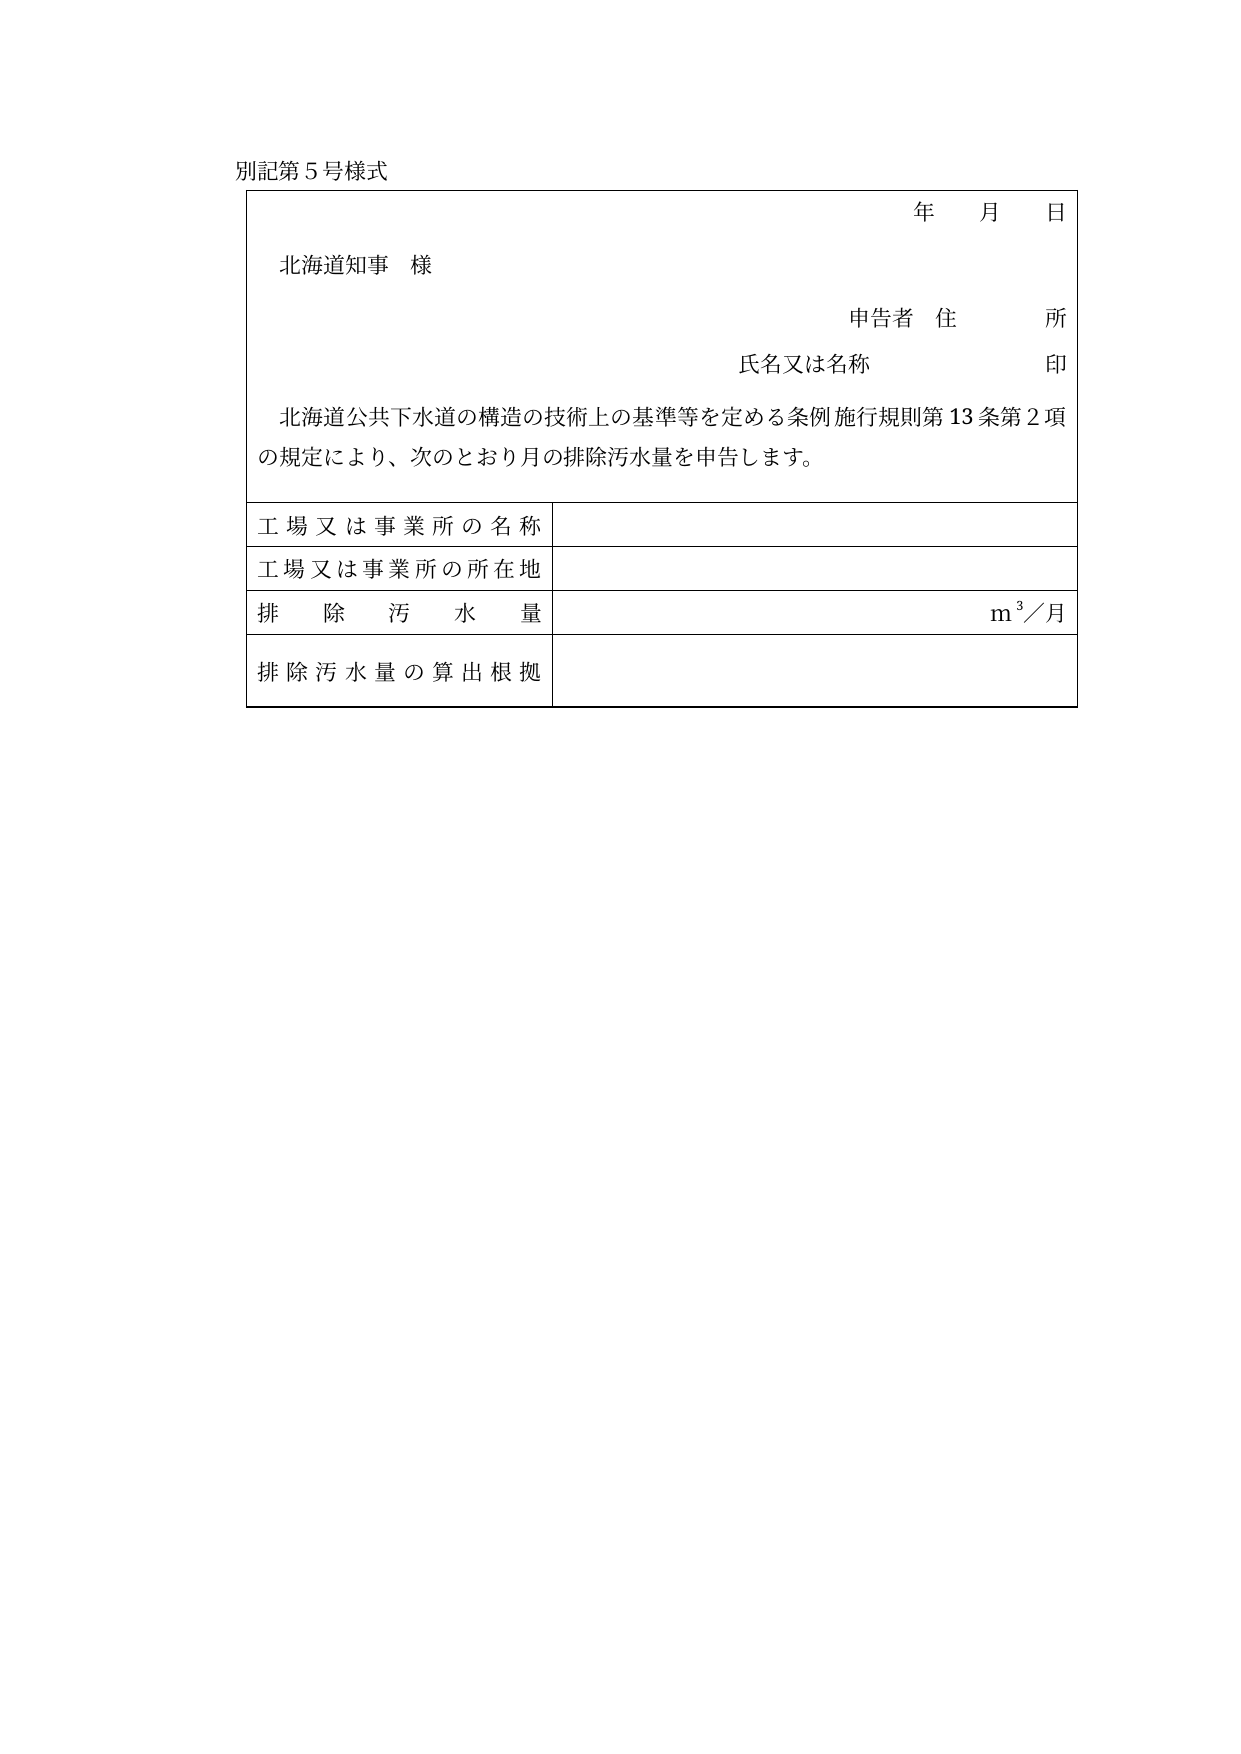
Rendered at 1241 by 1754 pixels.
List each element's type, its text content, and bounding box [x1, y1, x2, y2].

table_cell [553, 503, 1077, 546]
text 別記第５号様式 [213, 149, 1088, 190]
table_cell 工場又は事業所の名称 [247, 503, 552, 546]
table_header 排除汚水量申告書 年 月 日 北海道知事 様 申告者 住 所 氏名又は名称 印 北海道公共下水道の構造の技術上の基準等を定める条例施行規則第13条第２項の規定により、次のとおり月の排除汚水量を申告します。 [247, 191, 1077, 502]
table_cell [553, 635, 1077, 706]
table_cell 排除汚水量 [247, 591, 552, 633]
table_cell 排除汚水量の算出根拠 [247, 635, 552, 706]
table_cell ｍ3／月 [553, 591, 1077, 633]
table_cell 工場又は事業所の所在地 [247, 547, 552, 590]
table_cell [553, 547, 1077, 590]
